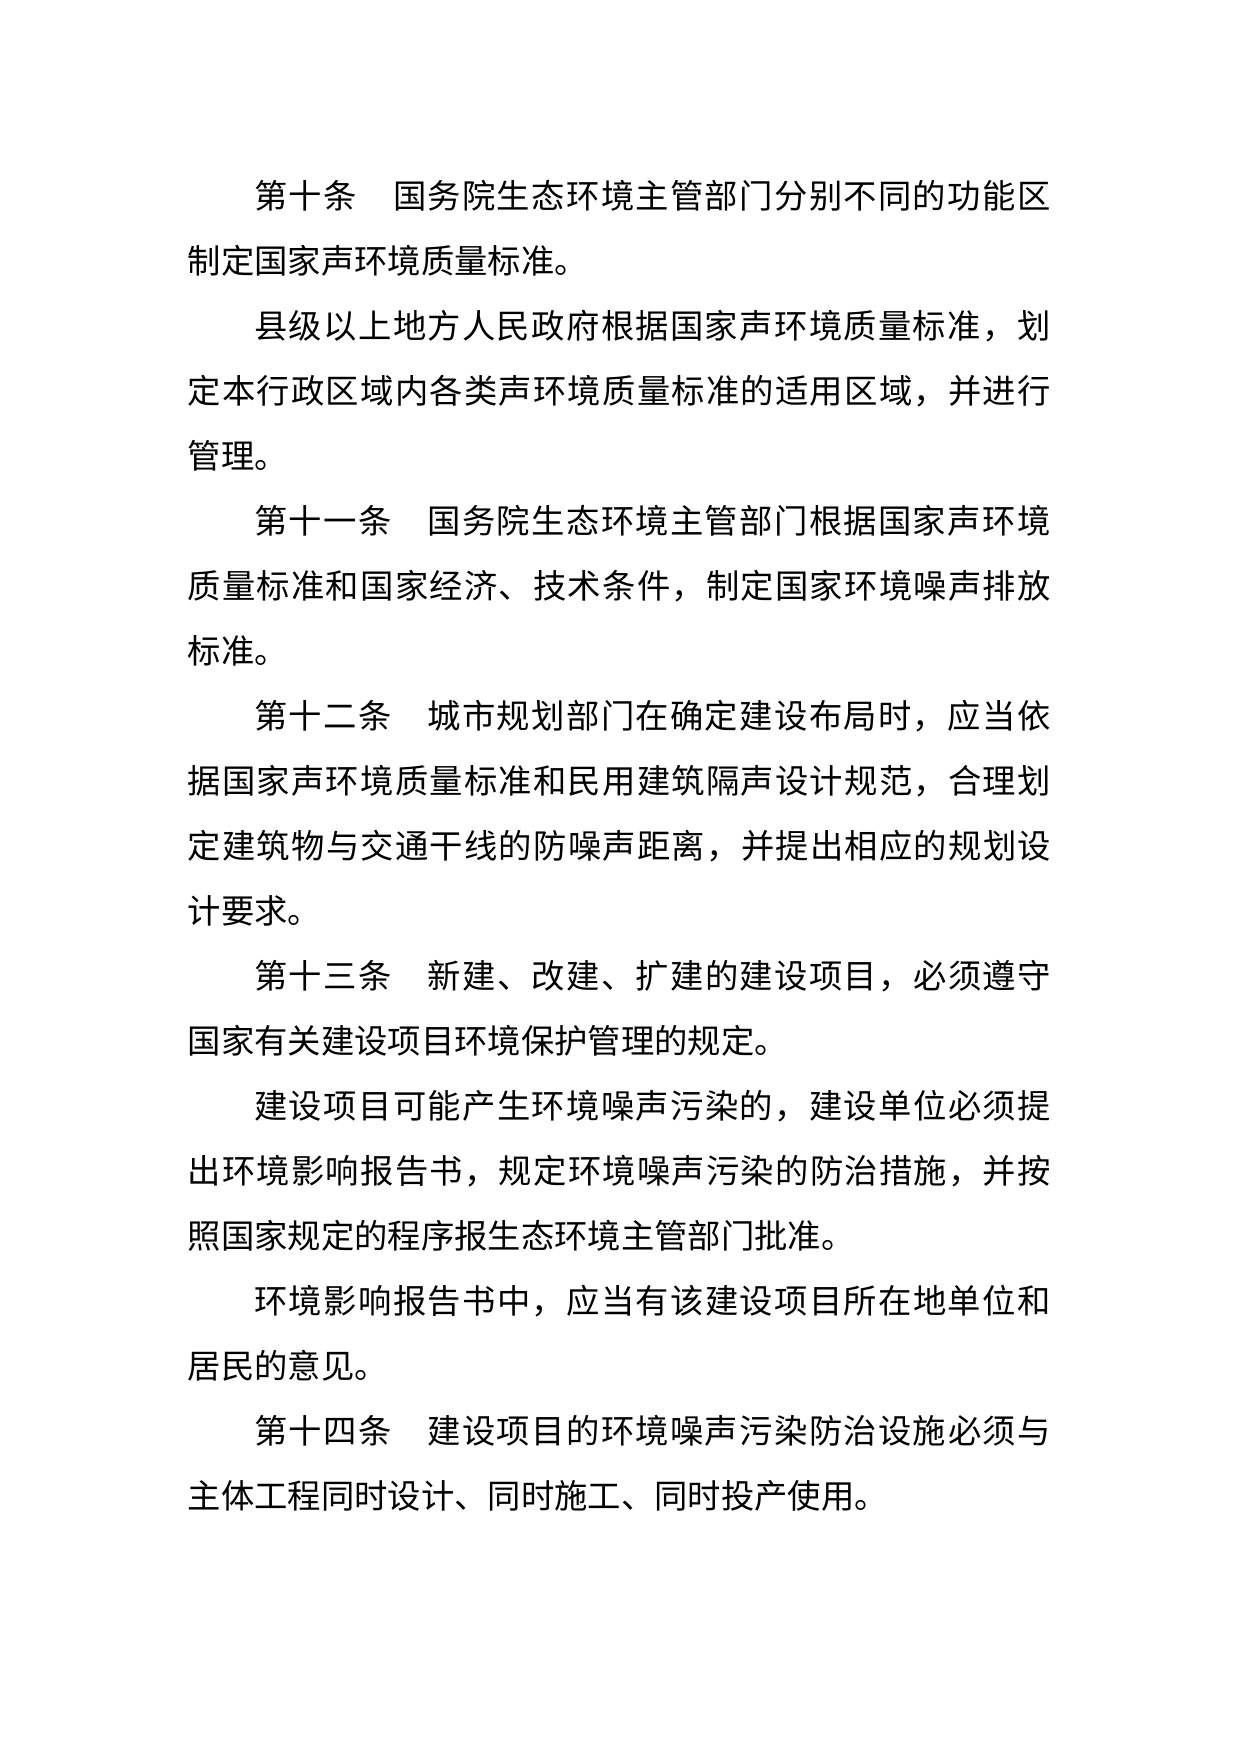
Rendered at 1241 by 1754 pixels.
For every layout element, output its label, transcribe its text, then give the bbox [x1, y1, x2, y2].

text 第十三条 新建、改建、扩建的建设项目，必须遵守国家有关建设项目环境保护管理的规定。 [187, 942, 1053, 1072]
text 第十条 国务院生态环境主管部门分别不同的功能区制定国家声环境质量标准。 [187, 162, 1053, 292]
text 建设项目可能产生环境噪声污染的，建设单位必须提出环境影响报告书，规定环境噪声污染的防治措施，并按照国家规定的程序报生态环境主管部门批准。 [187, 1072, 1053, 1267]
text 第十一条 国务院生态环境主管部门根据国家声环境质量标准和国家经济、技术条件，制定国家环境噪声排放标准。 [187, 487, 1053, 682]
text 环境影响报告书中，应当有该建设项目所在地单位和居民的意见。 [187, 1267, 1053, 1397]
text 第十二条 城市规划部门在确定建设布局时，应当依据国家声环境质量标准和民用建筑隔声设计规范，合理划定建筑物与交通干线的防噪声距离，并提出相应的规划设计要求。 [187, 682, 1053, 942]
text 第十四条 建设项目的环境噪声污染防治设施必须与主体工程同时设计、同时施工、同时投产使用。 [187, 1397, 1053, 1527]
text 县级以上地方人民政府根据国家声环境质量标准，划定本行政区域内各类声环境质量标准的适用区域，并进行管理。 [187, 292, 1053, 487]
